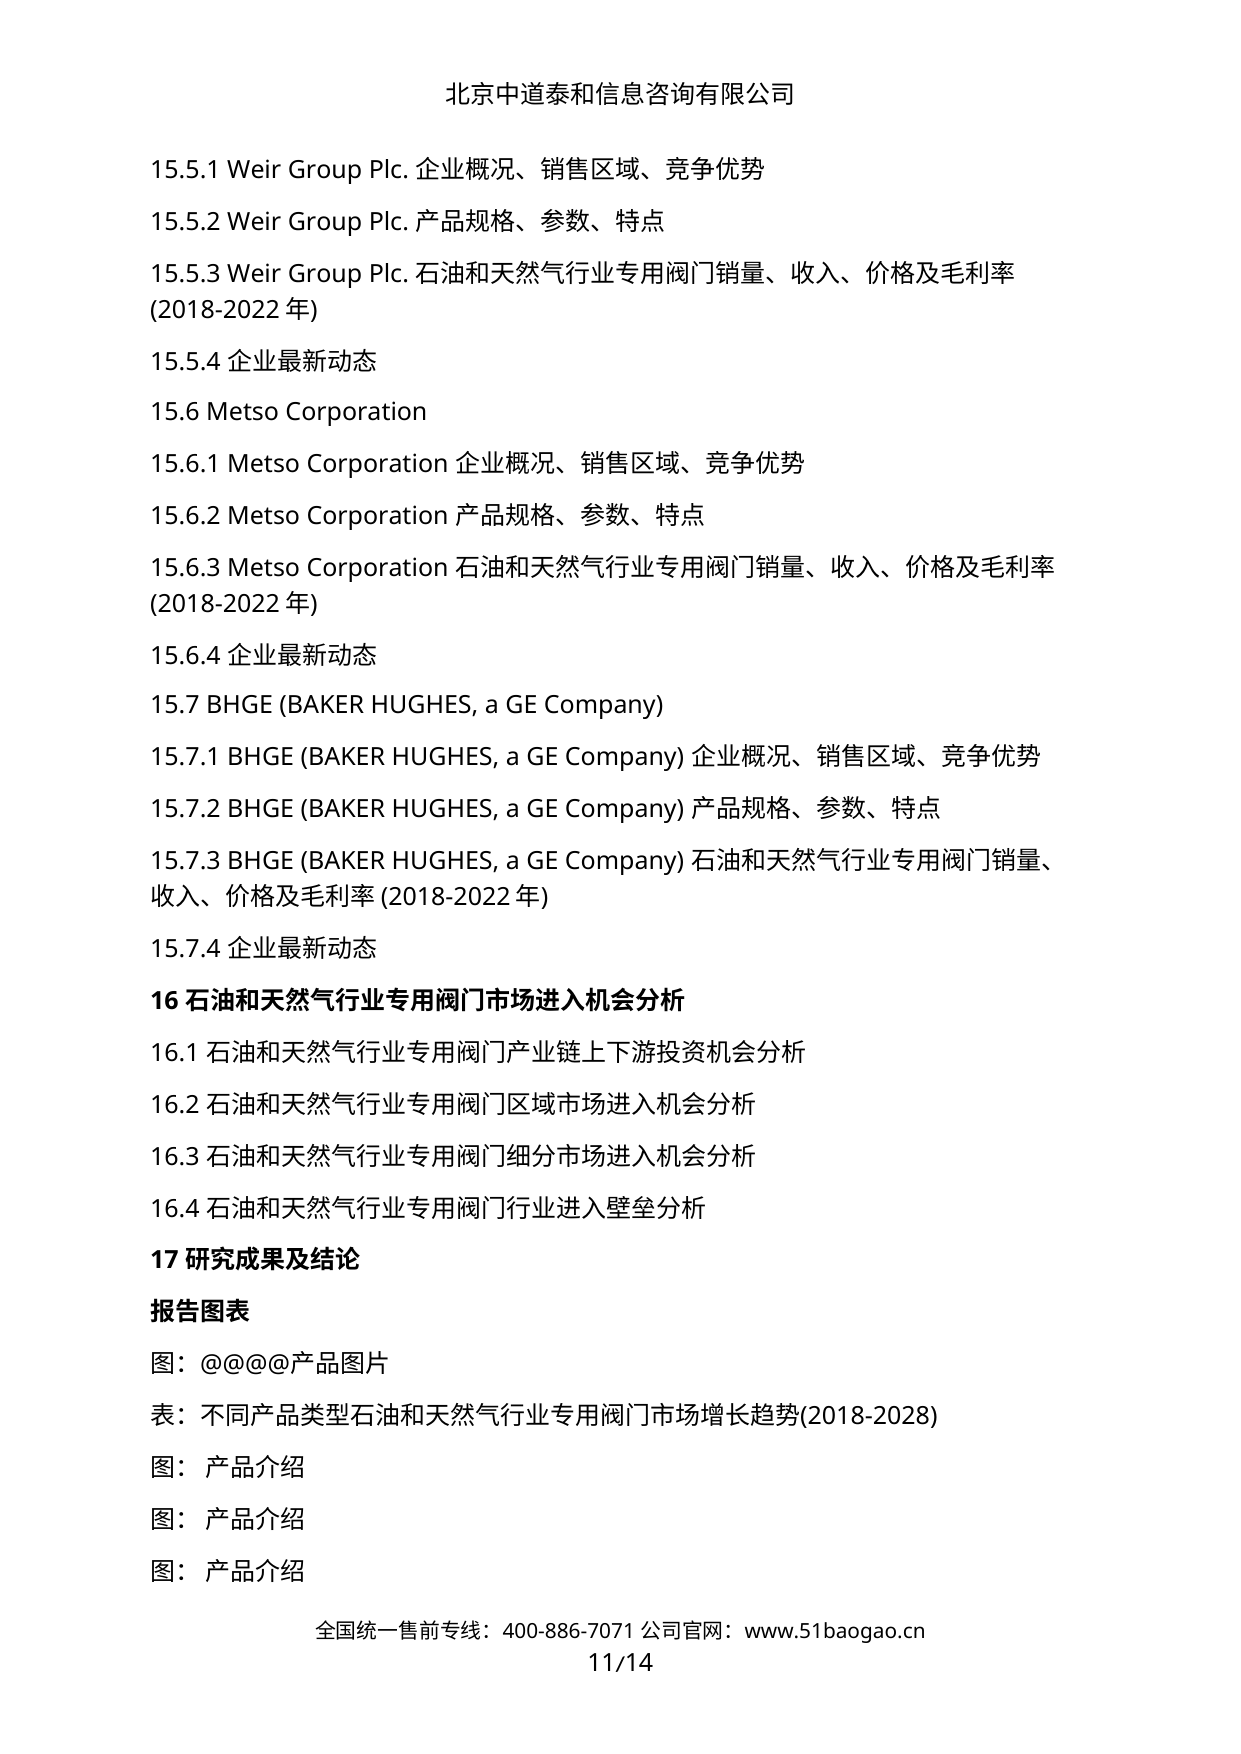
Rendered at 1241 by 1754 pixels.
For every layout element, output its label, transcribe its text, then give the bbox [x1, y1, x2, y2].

text 图：@@@@产品图片 [150, 1344, 1090, 1380]
text 15.5.4 企业最新动态 [150, 342, 1090, 378]
text 15.7.4 企业最新动态 [150, 929, 1090, 965]
text 图： 产品介绍 [150, 1551, 1090, 1587]
text 15.6.1 Metso Corporation 企业概况、销售区域、竞争优势 [150, 443, 1090, 480]
text 15.7.3 BHGE (BAKER HUGHES, a GE Company) 石油和天然气行业专用阀门销量、收入、价格及毛利率 (2018-2022年) [150, 841, 1090, 913]
text 15.6.3 Metso Corporation 石油和天然气行业专用阀门销量、收入、价格及毛利率 (2018-2022年) [150, 547, 1090, 620]
text 15.7 BHGE (BAKER HUGHES, a GE Company) [150, 687, 1090, 721]
text 15.6 Metso Corporation [150, 394, 1090, 428]
text 15.6.2 Metso Corporation 产品规格、参数、特点 [150, 495, 1090, 532]
text 17 研究成果及结论 [150, 1240, 1090, 1276]
text 图： 产品介绍 [150, 1447, 1090, 1484]
text 15.7.1 BHGE (BAKER HUGHES, a GE Company) 企业概况、销售区域、竞争优势 [150, 737, 1090, 773]
text 图： 产品介绍 [150, 1499, 1090, 1536]
text 16.2 石油和天然气行业专用阀门区域市场进入机会分析 [150, 1084, 1090, 1121]
text 报告图表 [150, 1292, 1090, 1328]
text 16.4 石油和天然气行业专用阀门行业进入壁垒分析 [150, 1188, 1090, 1224]
text 16 石油和天然气行业专用阀门市场进入机会分析 [150, 981, 1090, 1017]
text 16.3 石油和天然气行业专用阀门细分市场进入机会分析 [150, 1136, 1090, 1172]
text 15.5.2 Weir Group Plc. 产品规格、参数、特点 [150, 202, 1090, 238]
text 15.6.4 企业最新动态 [150, 635, 1090, 672]
text 16.1 石油和天然气行业专用阀门产业链上下游投资机会分析 [150, 1032, 1090, 1069]
text 15.5.1 Weir Group Plc. 企业概况、销售区域、竞争优势 [150, 150, 1090, 186]
text 15.5.3 Weir Group Plc. 石油和天然气行业专用阀门销量、收入、价格及毛利率 (2018-2022年) [150, 254, 1090, 326]
text 15.7.2 BHGE (BAKER HUGHES, a GE Company) 产品规格、参数、特点 [150, 789, 1090, 825]
text 表：不同产品类型石油和天然气行业专用阀门市场增长趋势(2018-2028) [150, 1396, 1090, 1432]
